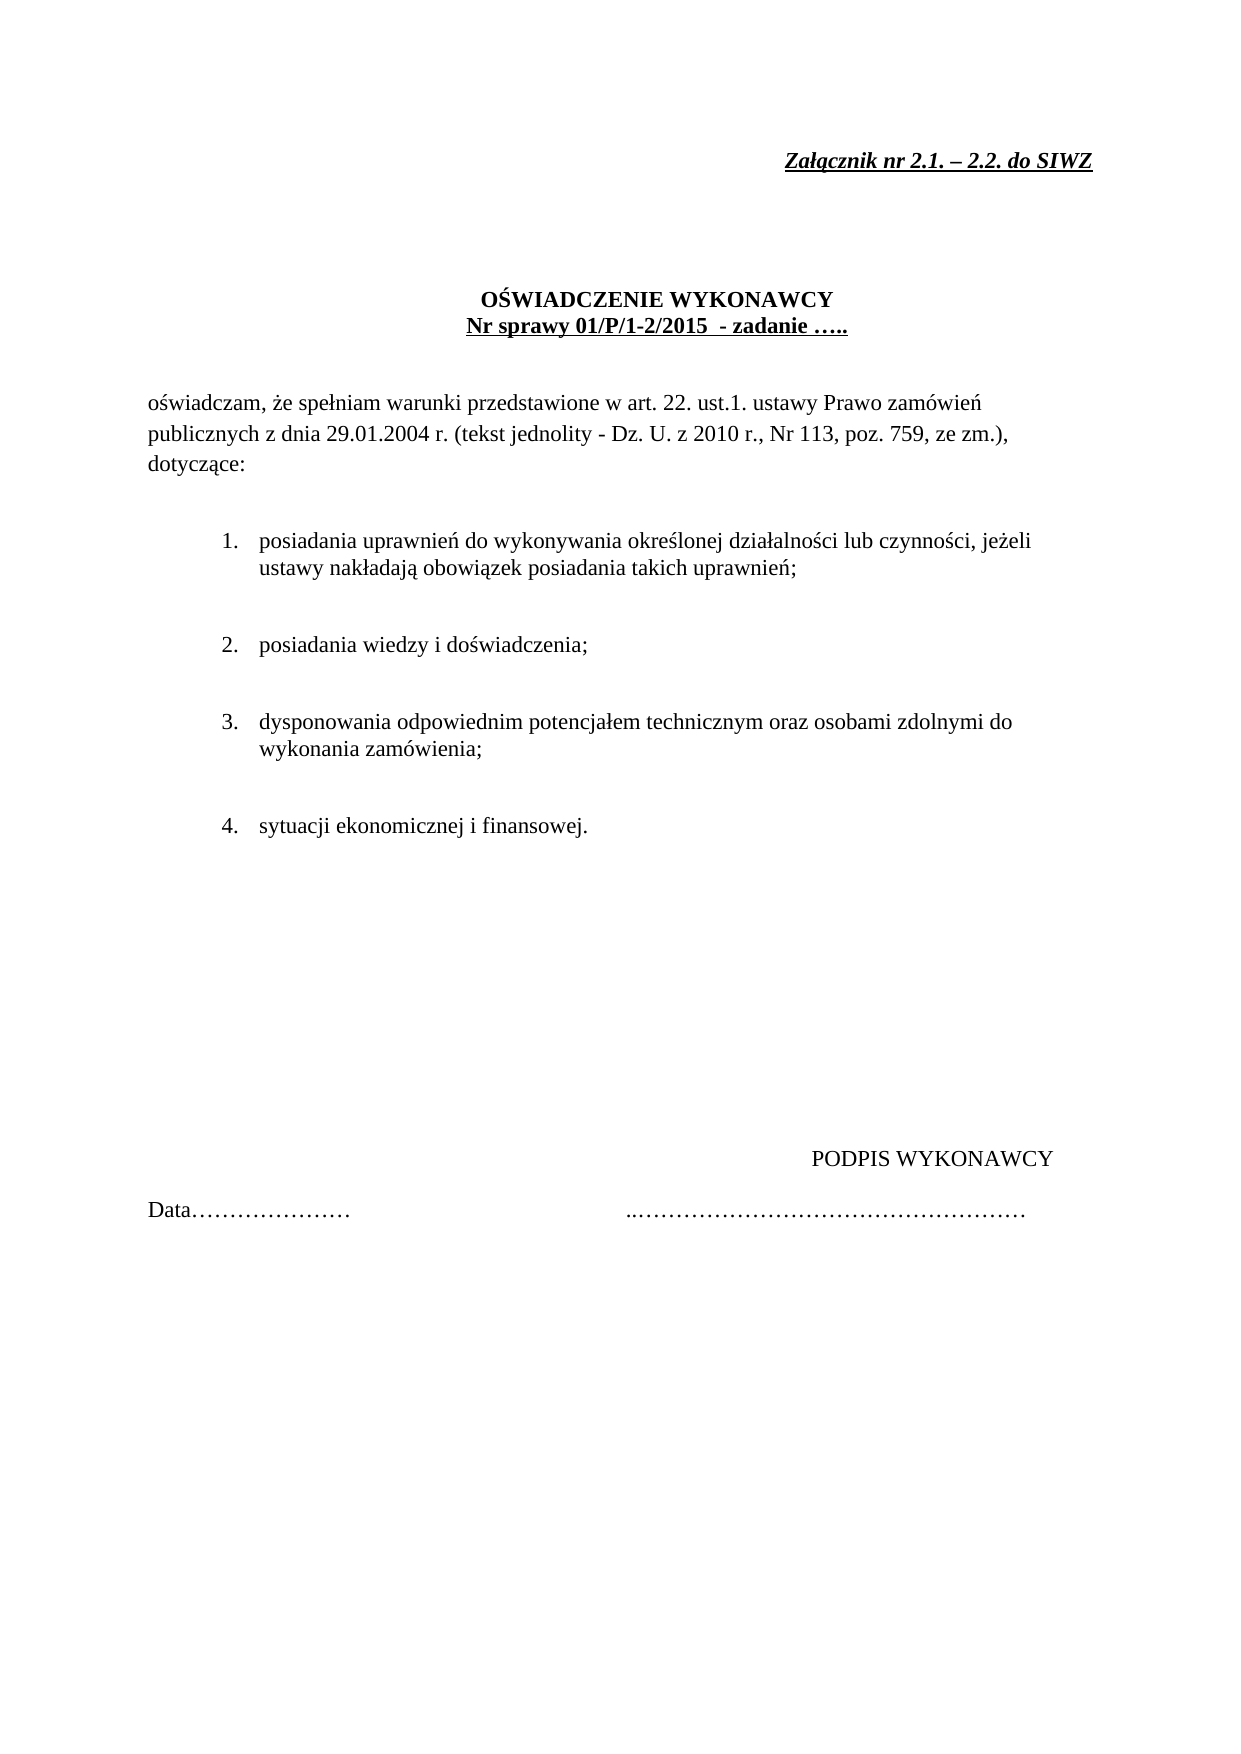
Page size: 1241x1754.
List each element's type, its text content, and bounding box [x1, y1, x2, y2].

list dysponowania odpowiednim potencjałem technicznym oraz osobami zdolnymi do wykonania zamówienia; [221, 708, 1093, 761]
text PODPIS WYKONAWCY [738, 1145, 1093, 1171]
subtitle Załącznik nr 2.1. – 2.2. do SIWZ [148, 148, 1093, 174]
list posiadania wiedzy i doświadczenia; [221, 631, 1093, 657]
text Nr sprawy 01/P/1-2/2015 - zadanie ….. [148, 312, 1093, 338]
list posiadania uprawnień do wykonywania określonej działalności lub czynności, jeżeli ustawy nakładają obowiązek posiadania takich uprawnień; [221, 527, 1093, 580]
list sytuacji ekonomicznej i finansowej. [221, 812, 1093, 838]
text oświadczam, że spełniam warunki przedstawione w art. 22. ust.1. ustawy Prawo zamówień publicznych z dnia 29.01.2004 r. (tekst jednolity - Dz. U. z 2010 r., Nr 113, poz. 759, ze zm.), dotyczące: [148, 389, 1093, 476]
text OŚWIADCZENIE WYKONAWCY [148, 286, 1093, 312]
text Data………………… ..…………………………………………… [148, 1196, 1093, 1222]
